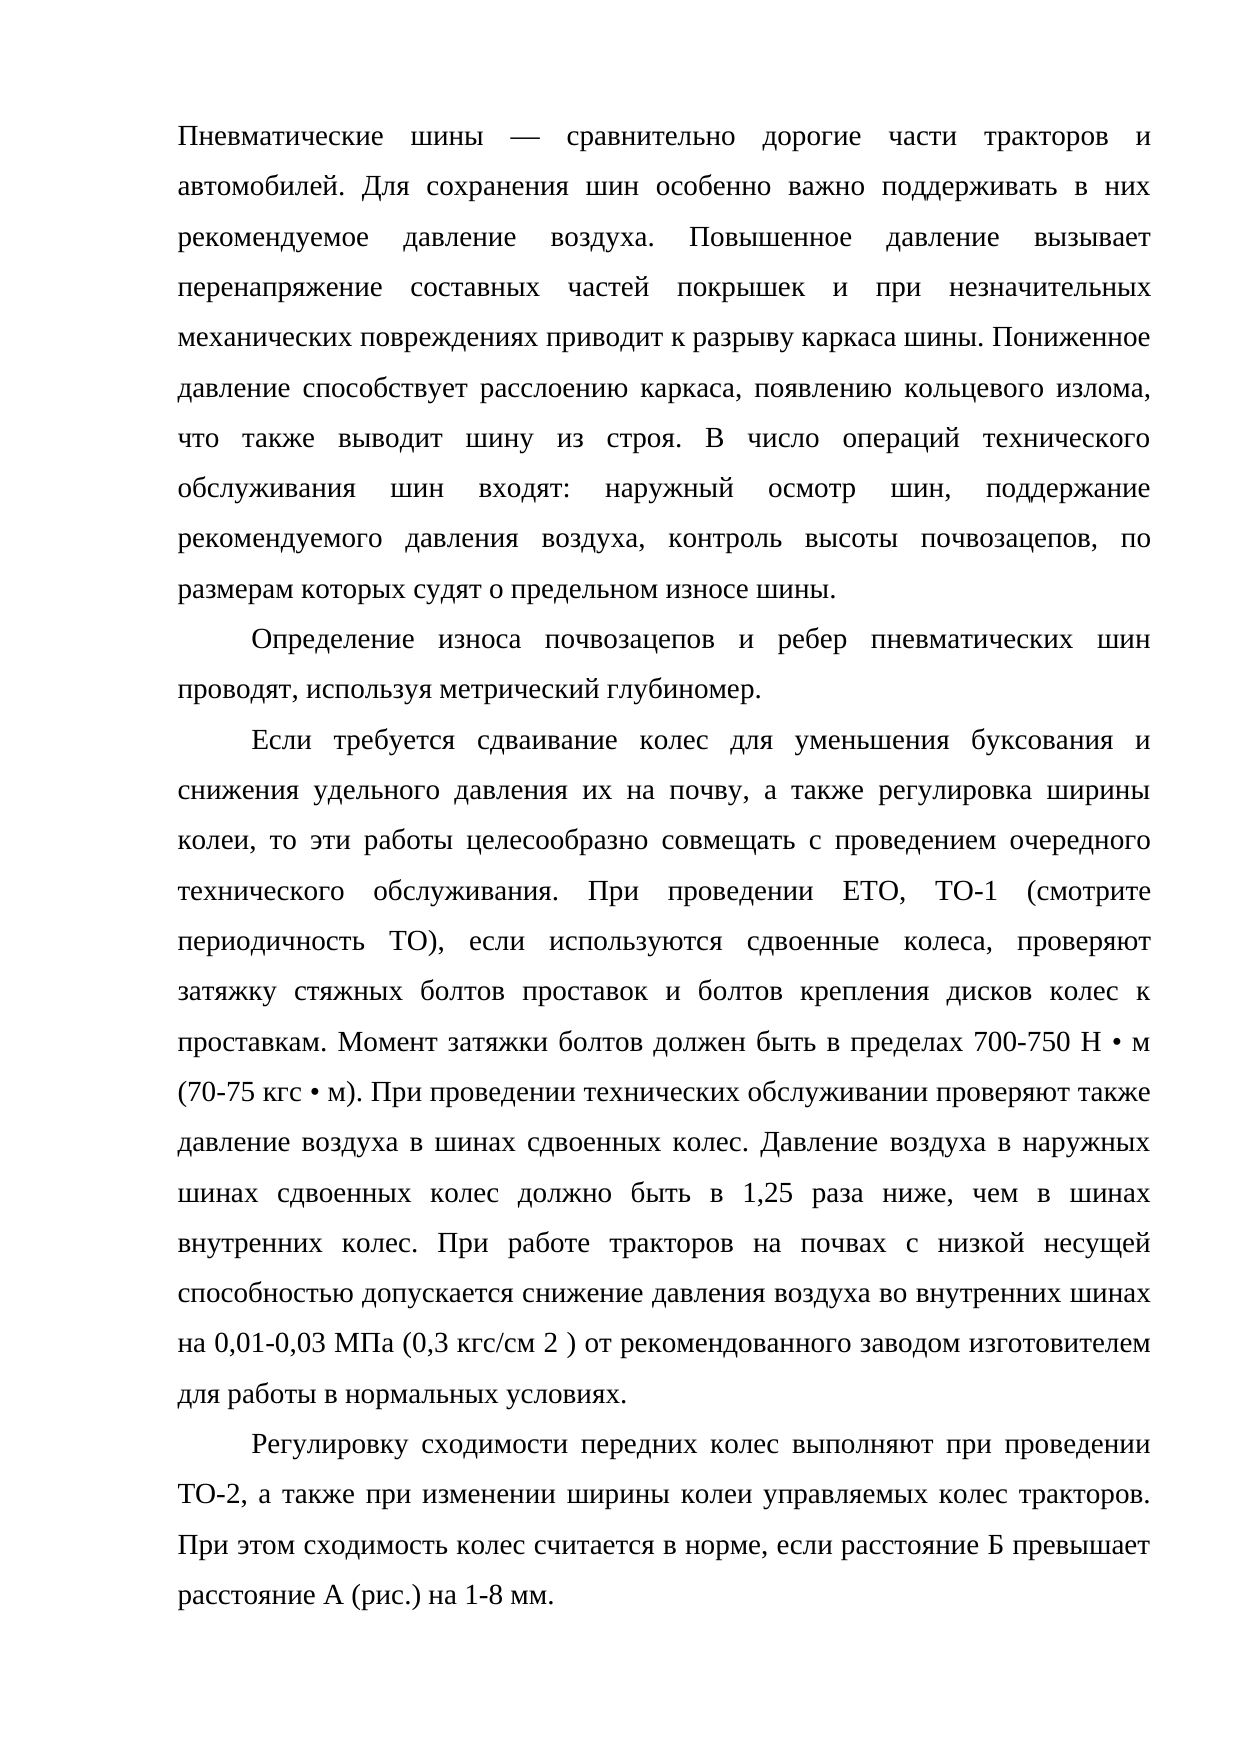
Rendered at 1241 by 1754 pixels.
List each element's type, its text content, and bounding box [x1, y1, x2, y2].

text Определение износа почвозацепов и ребер пневматических шин проводят, используя метрический глубиномер. [177, 621, 1152, 705]
text Если требуется сдваивание колес для уменьшения буксования и снижения удельного давления их на почву, а также регулировка ширины колеи, то эти работы целесообразно совмещать с проведением очередного технического обслуживания. При проведении ЕТО, ТО-1 (смотрите периодичность ТО), если используются сдвоенные колеса, проверяют затяжку стяжных болтов проставок и болтов крепления дисков колес к проставкам. Момент затяжки болтов должен быть в пределах 700-750 Н • м (70-75 кгс • м). При проведении технических обслуживании проверяют также давление воздуха в шинах сдвоенных колес. Давление воздуха в наружных шинах сдвоенных колес должно быть в 1,25 раза ниже, чем в шинах внутренних колес. При работе тракторов на почвах с низкой несущей способностью допускается снижение давления воздуха во внутренних шинах на 0,01-0,03 МПа (0,3 кгс/см 2 ) от рекомендованного заводом изготовителем для работы в нормальных условиях. [177, 722, 1152, 1409]
text Регулировку сходимости передних колес выполняют при проведении ТО-2, а также при изменении ширины колеи управляемых колес тракторов. При этом сходимость колес считается в норме, если расстояние Б превышает расстояние А (рис.) на 1-8 мм. [177, 1426, 1152, 1611]
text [177, 118, 1152, 604]
